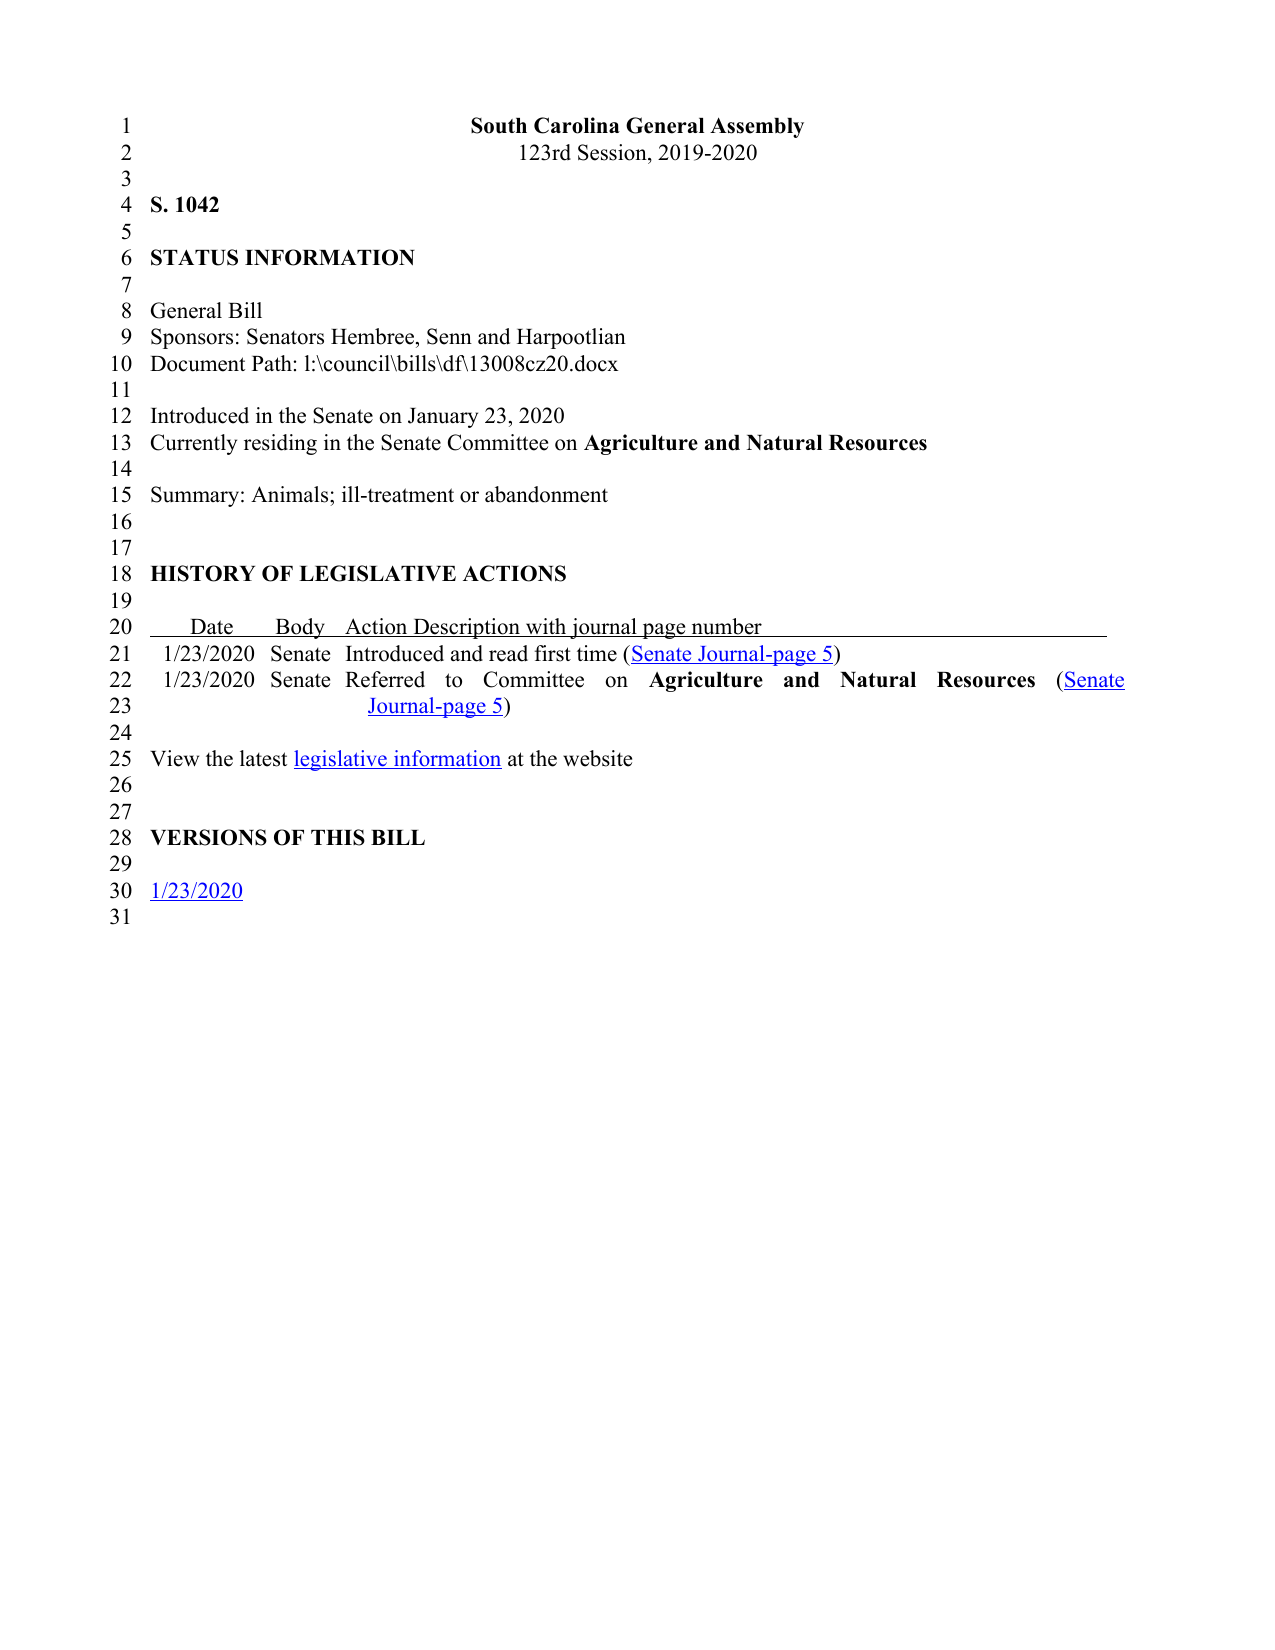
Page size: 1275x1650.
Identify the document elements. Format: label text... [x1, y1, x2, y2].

text View the latest legislative information at the website [150, 745, 1125, 771]
text 123rd Session, 2019-2020 [150, 139, 1125, 165]
text Currently residing in the Senate Committee on Agriculture and Natural Resources [150, 429, 1125, 455]
text Document Path: l:\council\bills\df\13008cz20.docx [150, 350, 1125, 376]
text General Bill [150, 297, 1125, 323]
text 1/23/2020 Senate Introduced and read first time (Senate Journal-page 5) [150, 639, 1125, 666]
text South Carolina General Assembly [150, 112, 1125, 139]
text VERSIONS OF THIS BILL [150, 824, 1125, 850]
text S. 1042 [150, 192, 1125, 218]
text 1/23/2020 Senate Referred to Committee on Agriculture and Natural Resources (Senate Journal-page 5) [150, 666, 1125, 719]
text Sponsors: Senators Hembree, Senn and Harpootlian [150, 323, 1125, 350]
text Summary: Animals; ill-treatment or abandonment [150, 481, 1125, 508]
text STATUS INFORMATION [150, 244, 1125, 271]
text Date Body Action Description with journal page number [150, 613, 1125, 639]
text HISTORY OF LEGISLATIVE ACTIONS [150, 561, 1125, 587]
text 1/23/2020 [150, 877, 1125, 903]
text Introduced in the Senate on January 23, 2020 [150, 402, 1125, 429]
